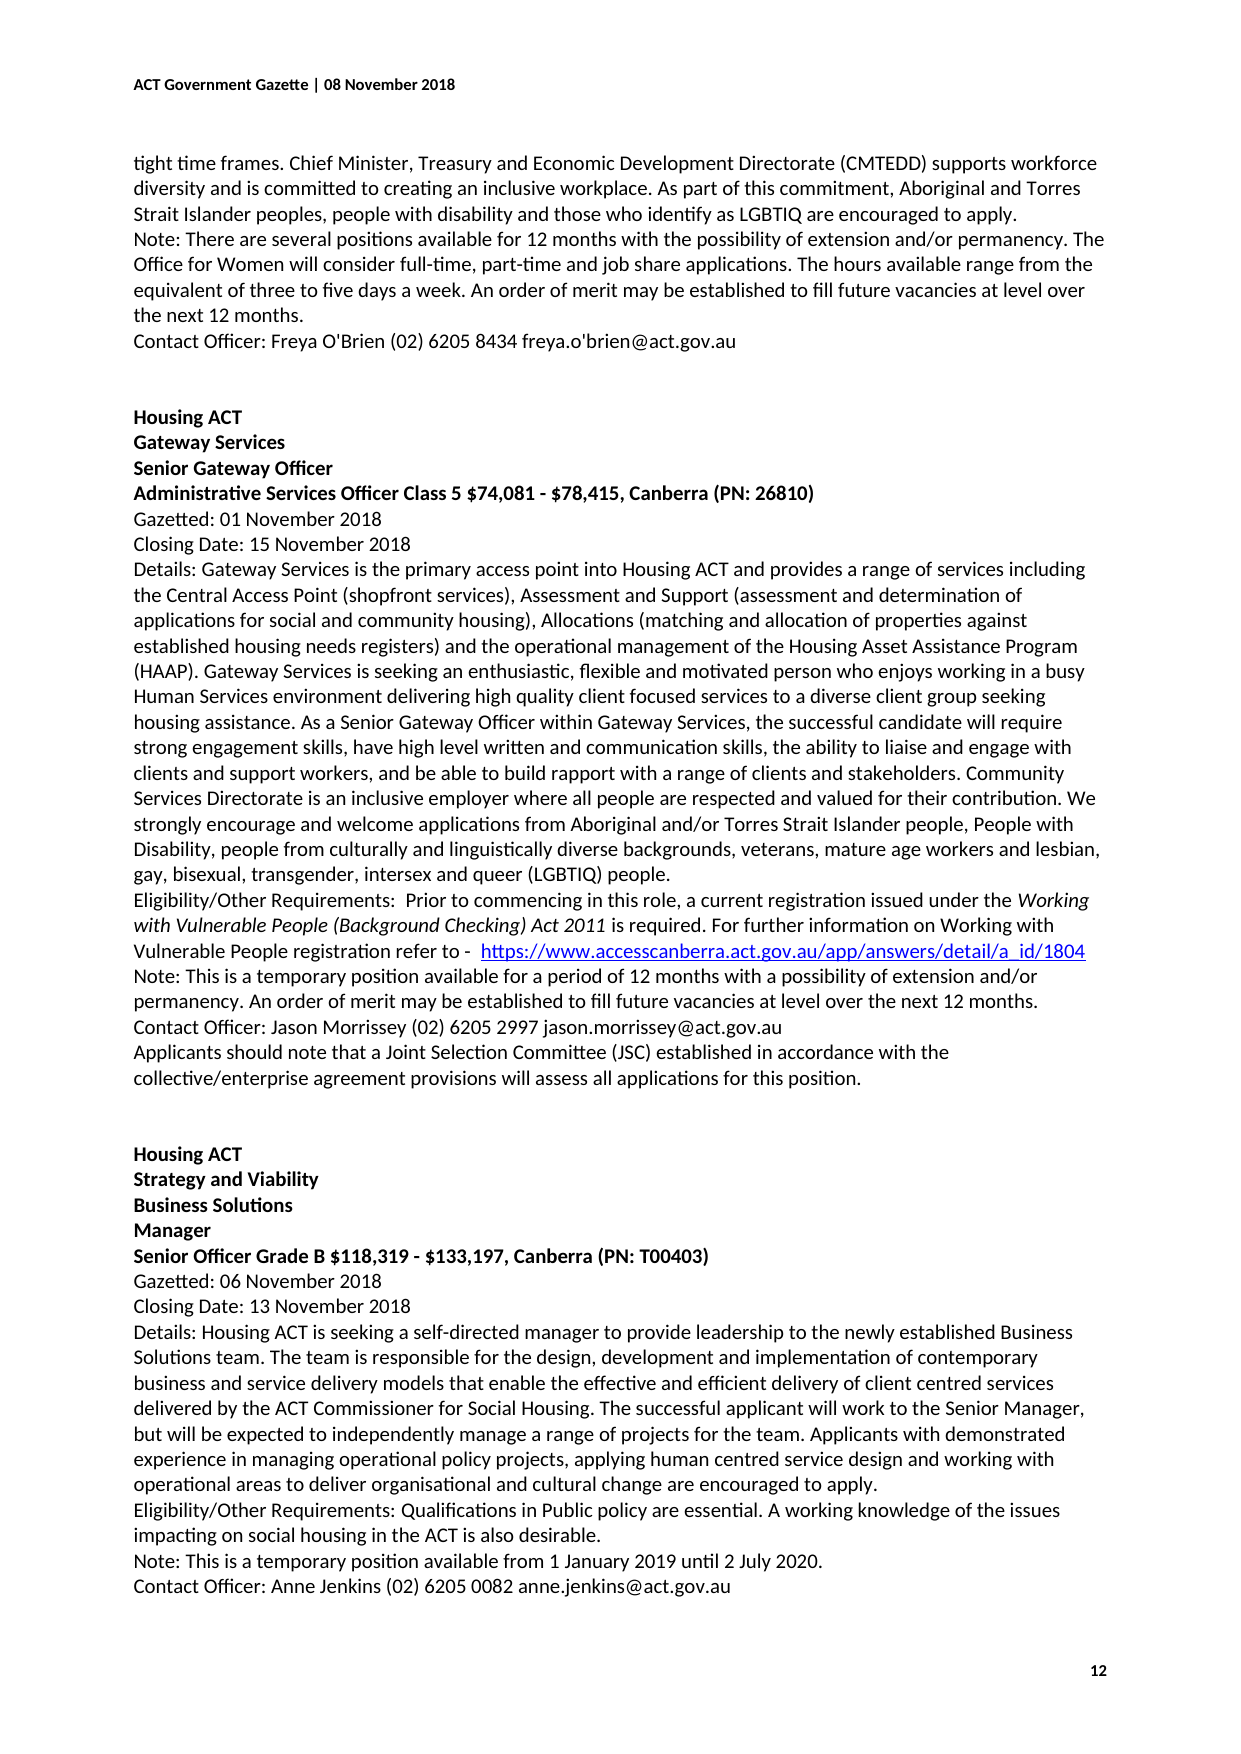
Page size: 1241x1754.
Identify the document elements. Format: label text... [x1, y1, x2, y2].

text Note: This is a temporary position available from 1 January 2019 until 2 July 2020. [133, 1548, 1107, 1573]
text Contact Officer: Freya O'Brien (02) 6205 8434 freya.o'brien@act.gov.au [133, 328, 1107, 353]
text Administrative Services Officer Class 5 $74,081 - $78,415, Canberra (PN: 26810) [133, 480, 1107, 506]
text Eligibility/Other Requirements: Prior to commencing in this role, a current registration issued under the Working with Vulnerable People (Background Checking) Act 2011 is required. For further information on Working with Vulnerable People registration refer to - https://www.accesscanberra.act.gov.au/app/answers/detail/a_id/1804 [133, 887, 1107, 963]
text Senior Officer Grade B $118,319 - $133,197, Canberra (PN: T00403) [133, 1243, 1107, 1268]
text Note: There are several positions available for 12 months with the possibility of extension and/or permanency. The Office for Women will consider full-time, part-time and job share applications. The hours available range from the equivalent of three to five days a week. An order of merit may be established to fill future vacancies at level over the next 12 months. [133, 226, 1107, 328]
text Contact Officer: Jason Morrissey (02) 6205 2997 jason.morrissey@act.gov.au [133, 1014, 1107, 1039]
text Eligibility/Other Requirements: Qualifications in Public policy are essential. A working knowledge of the issues impacting on social housing in the ACT is also desirable. [133, 1497, 1107, 1548]
text Gazetted: 01 November 2018 [133, 506, 1107, 531]
text Gateway Services [133, 429, 1107, 455]
text Business Solutions [133, 1192, 1107, 1217]
text Details: Housing ACT is seeking a self-directed manager to provide leadership to the newly established Business Solutions team. The team is responsible for the design, development and implementation of contemporary business and service delivery models that enable the effective and efficient delivery of client centred services delivered by the ACT Commissioner for Social Housing. The successful applicant will work to the Senior Manager, but will be expected to independently manage a range of projects for the team. Applicants with demonstrated experience in managing operational policy projects, applying human centred service design and working with operational areas to deliver organisational and cultural change are encouraged to apply. [133, 1319, 1107, 1497]
text Closing Date: 15 November 2018 [133, 531, 1107, 557]
text Housing ACT [133, 404, 1107, 429]
text Senior Gateway Officer [133, 455, 1107, 480]
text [133, 150, 1107, 226]
text Applicants should note that a Joint Selection Committee (JSC) established in accordance with the collective/enterprise agreement provisions will assess all applications for this position. [133, 1039, 1107, 1090]
text Details: Gateway Services is the primary access point into Housing ACT and provides a range of services including the Central Access Point (shopfront services), Assessment and Support (assessment and determination of applications for social and community housing), Allocations (matching and allocation of properties against established housing needs registers) and the operational management of the Housing Asset Assistance Program (HAAP). Gateway Services is seeking an enthusiastic, flexible and motivated person who enjoys working in a busy Human Services environment delivering high quality client focused services to a diverse client group seeking housing assistance. As a Senior Gateway Officer within Gateway Services, the successful candidate will require strong engagement skills, have high level written and communication skills, the ability to liaise and engage with clients and support workers, and be able to build rapport with a range of clients and stakeholders. Community Services Directorate is an inclusive employer where all people are respected and valued for their contribution. We strongly encourage and welcome applications from Aboriginal and/or Torres Strait Islander people, People with Disability, people from culturally and linguistically diverse backgrounds, veterans, mature age workers and lesbian, gay, bisexual, transgender, intersex and queer (LGBTIQ) people. [133, 557, 1107, 887]
text Strategy and Viability [133, 1167, 1107, 1192]
text Gazetted: 06 November 2018 [133, 1268, 1107, 1294]
text Closing Date: 13 November 2018 [133, 1294, 1107, 1319]
text Note: This is a temporary position available for a period of 12 months with a possibility of extension and/or permanency. An order of merit may be established to fill future vacancies at level over the next 12 months. [133, 963, 1107, 1014]
text Manager [133, 1217, 1107, 1243]
text Housing ACT [133, 1141, 1107, 1167]
text Contact Officer: Anne Jenkins (02) 6205 0082 anne.jenkins@act.gov.au [133, 1573, 1107, 1599]
